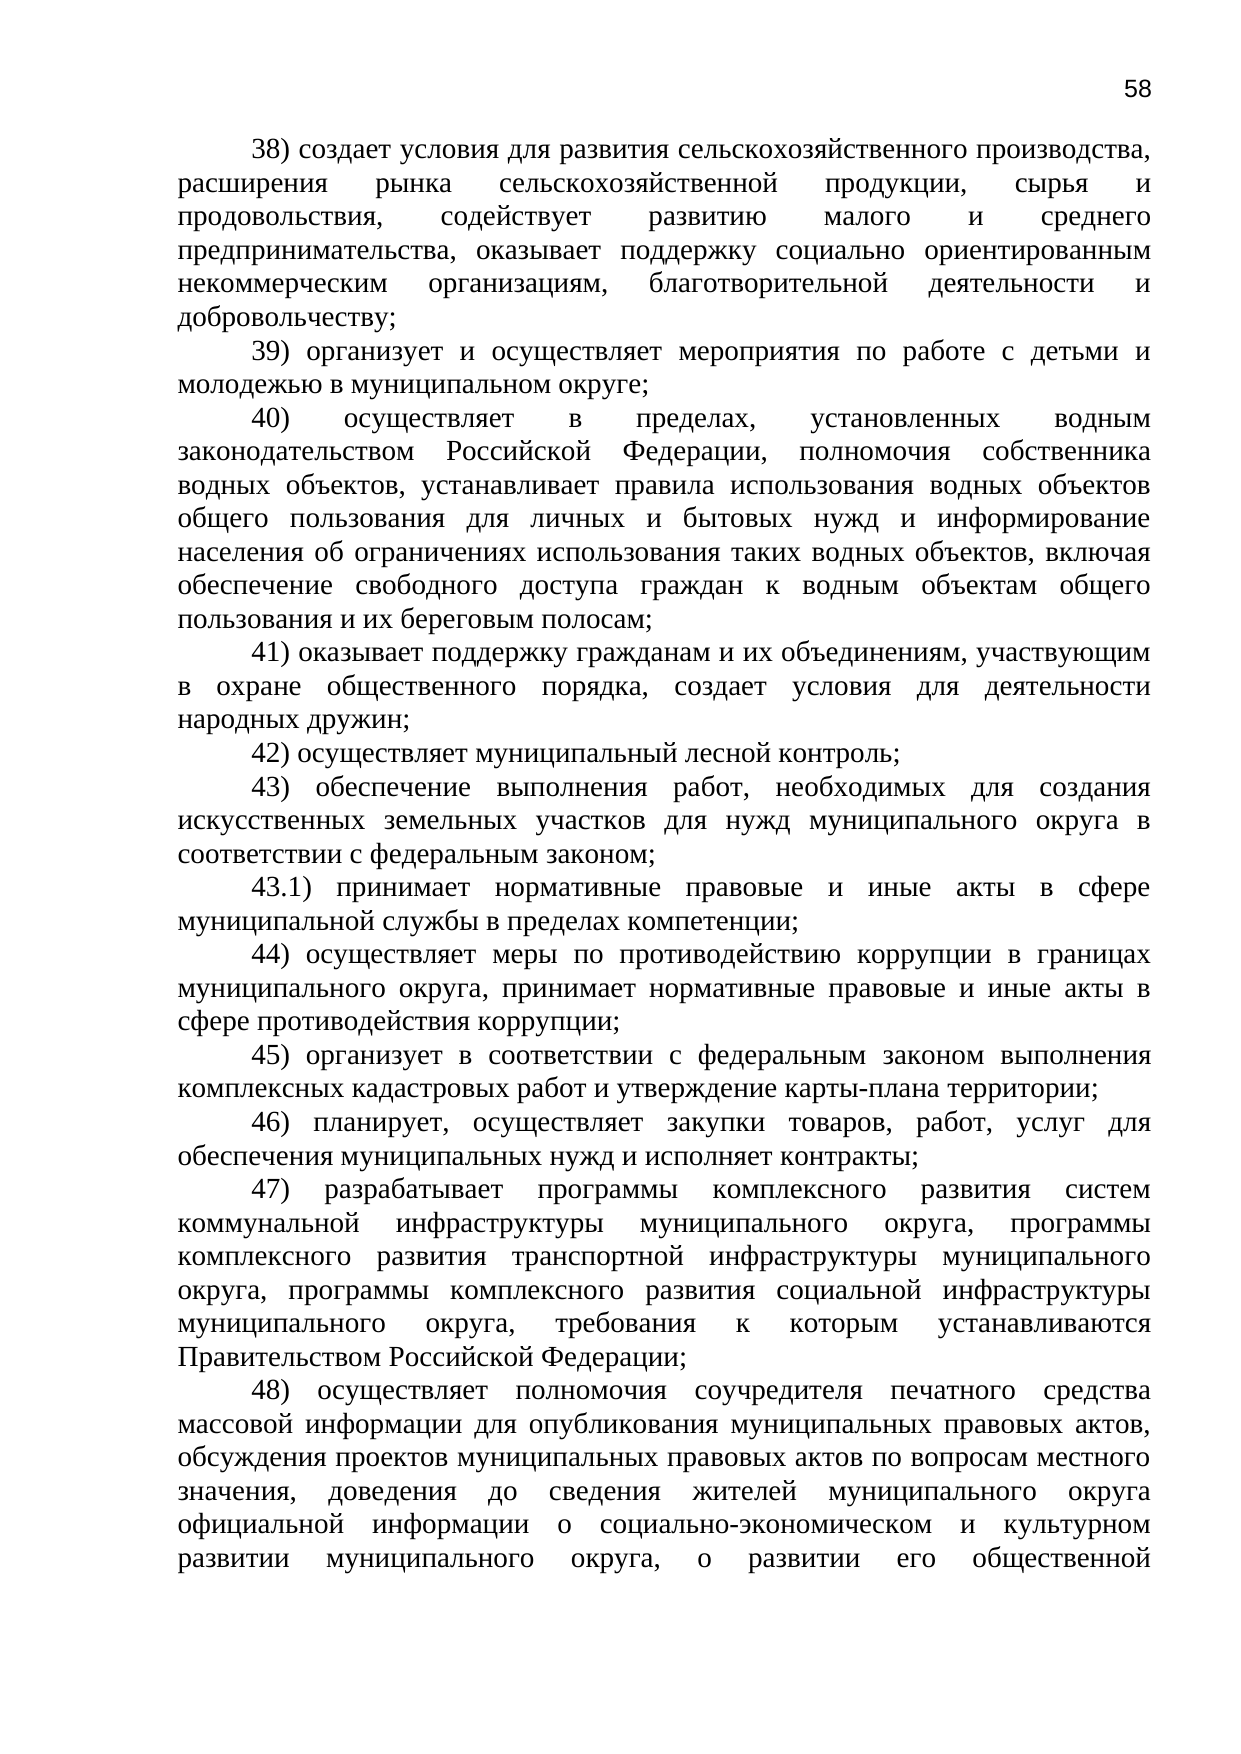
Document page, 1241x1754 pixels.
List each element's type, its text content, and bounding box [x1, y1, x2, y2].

text 39) организует и осуществляет мероприятия по работе с детьми и молодежью в муниципальном округе; [177, 333, 1152, 400]
text 38) создает условия для развития сельскохозяйственного производства, расширения рынка сельскохозяйственной продукции, сырья и продовольствия, содействует развитию малого и среднего предпринимательства, оказывает поддержку социально ориентированным некоммерческим организациям, благотворительной деятельности и добровольчеству; [177, 131, 1152, 333]
text 42) осуществляет муниципальный лесной контроль; [177, 735, 1152, 769]
text 43) обеспечение выполнения работ, необходимых для создания искусственных земельных участков для нужд муниципального округа в соответствии с федеральным законом; [177, 769, 1152, 869]
text 40) осуществляет в пределах, установленных водным законодательством Российской Федерации, полномочия собственника водных объектов, устанавливает правила использования водных объектов общего пользования для личных и бытовых нужд и информирование населения об ограничениях использования таких водных объектов, включая обеспечение свободного доступа граждан к водным объектам общего пользования и их береговым полосам; [177, 400, 1152, 634]
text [177, 1372, 1152, 1574]
text 45) организует в соответствии с федеральным законом выполнения комплексных кадастровых работ и утверждение карты-плана территории; [177, 1037, 1152, 1104]
text 46) планирует, осуществляет закупки товаров, работ, услуг для обеспечения муниципальных нужд и исполняет контракты; [177, 1104, 1152, 1171]
text 41) оказывает поддержку гражданам и их объединениям, участвующим в охране общественного порядка, создает условия для деятельности народных дружин; [177, 634, 1152, 735]
text 47) разрабатывает программы комплексного развития систем коммунальной инфраструктуры муниципального округа, программы комплексного развития транспортной инфраструктуры муниципального округа, программы комплексного развития социальной инфраструктуры муниципального округа, требования к которым устанавливаются Правительством Российской Федерации; [177, 1171, 1152, 1372]
text 44) осуществляет меры по противодействию коррупции в границах муниципального округа, принимает нормативные правовые и иные акты в сфере противодействия коррупции; [177, 936, 1152, 1037]
text 43.1) принимает нормативные правовые и иные акты в сфере муниципальной службы в пределах компетенции; [177, 869, 1152, 936]
